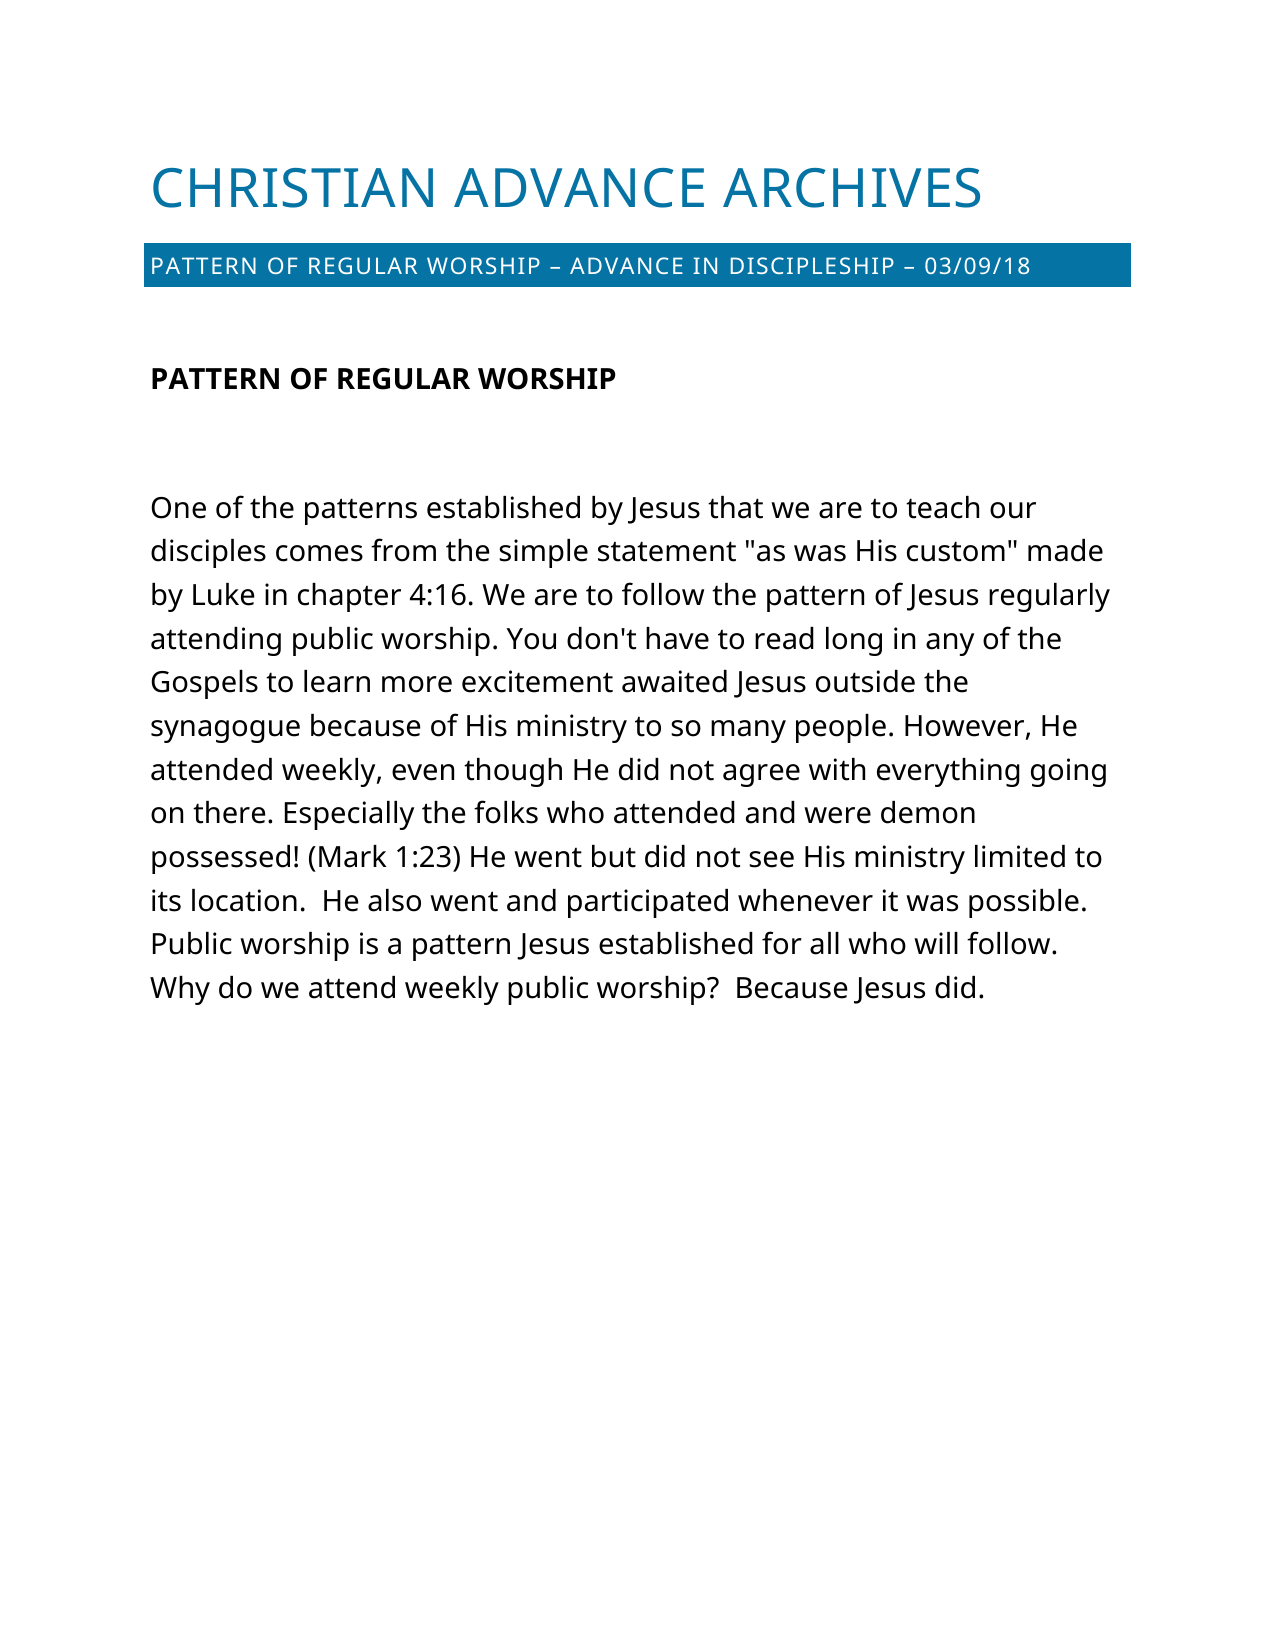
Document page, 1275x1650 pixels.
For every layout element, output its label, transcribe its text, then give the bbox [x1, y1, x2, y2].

text PATTERN OF REGULAR WORSHIP [150, 358, 1125, 398]
text One of the patterns established by Jesus that we are to teach our disciples comes from the simple statement "as was His custom" made by Luke in chapter 4:16. We are to follow the pattern of Jesus regularly attending public worship. You don't have to read long in any of the Gospels to learn more excitement awaited Jesus outside the synagogue because of His ministry to so many people. However, He attended weekly, even though He did not agree with everything going on there. Especially the folks who attended and were demon possessed! (Mark 1:23) He went but did not see His ministry limited to its location. He also went and participated whenever it was possible. Public worship is a pattern Jesus established for all who will follow. Why do we attend weekly public worship? Because Jesus did. [150, 487, 1125, 1007]
subtitle pattern of regular worship – advance in discipleship – 03/09/18 [150, 250, 1125, 281]
title christian advance archives [150, 150, 1125, 224]
